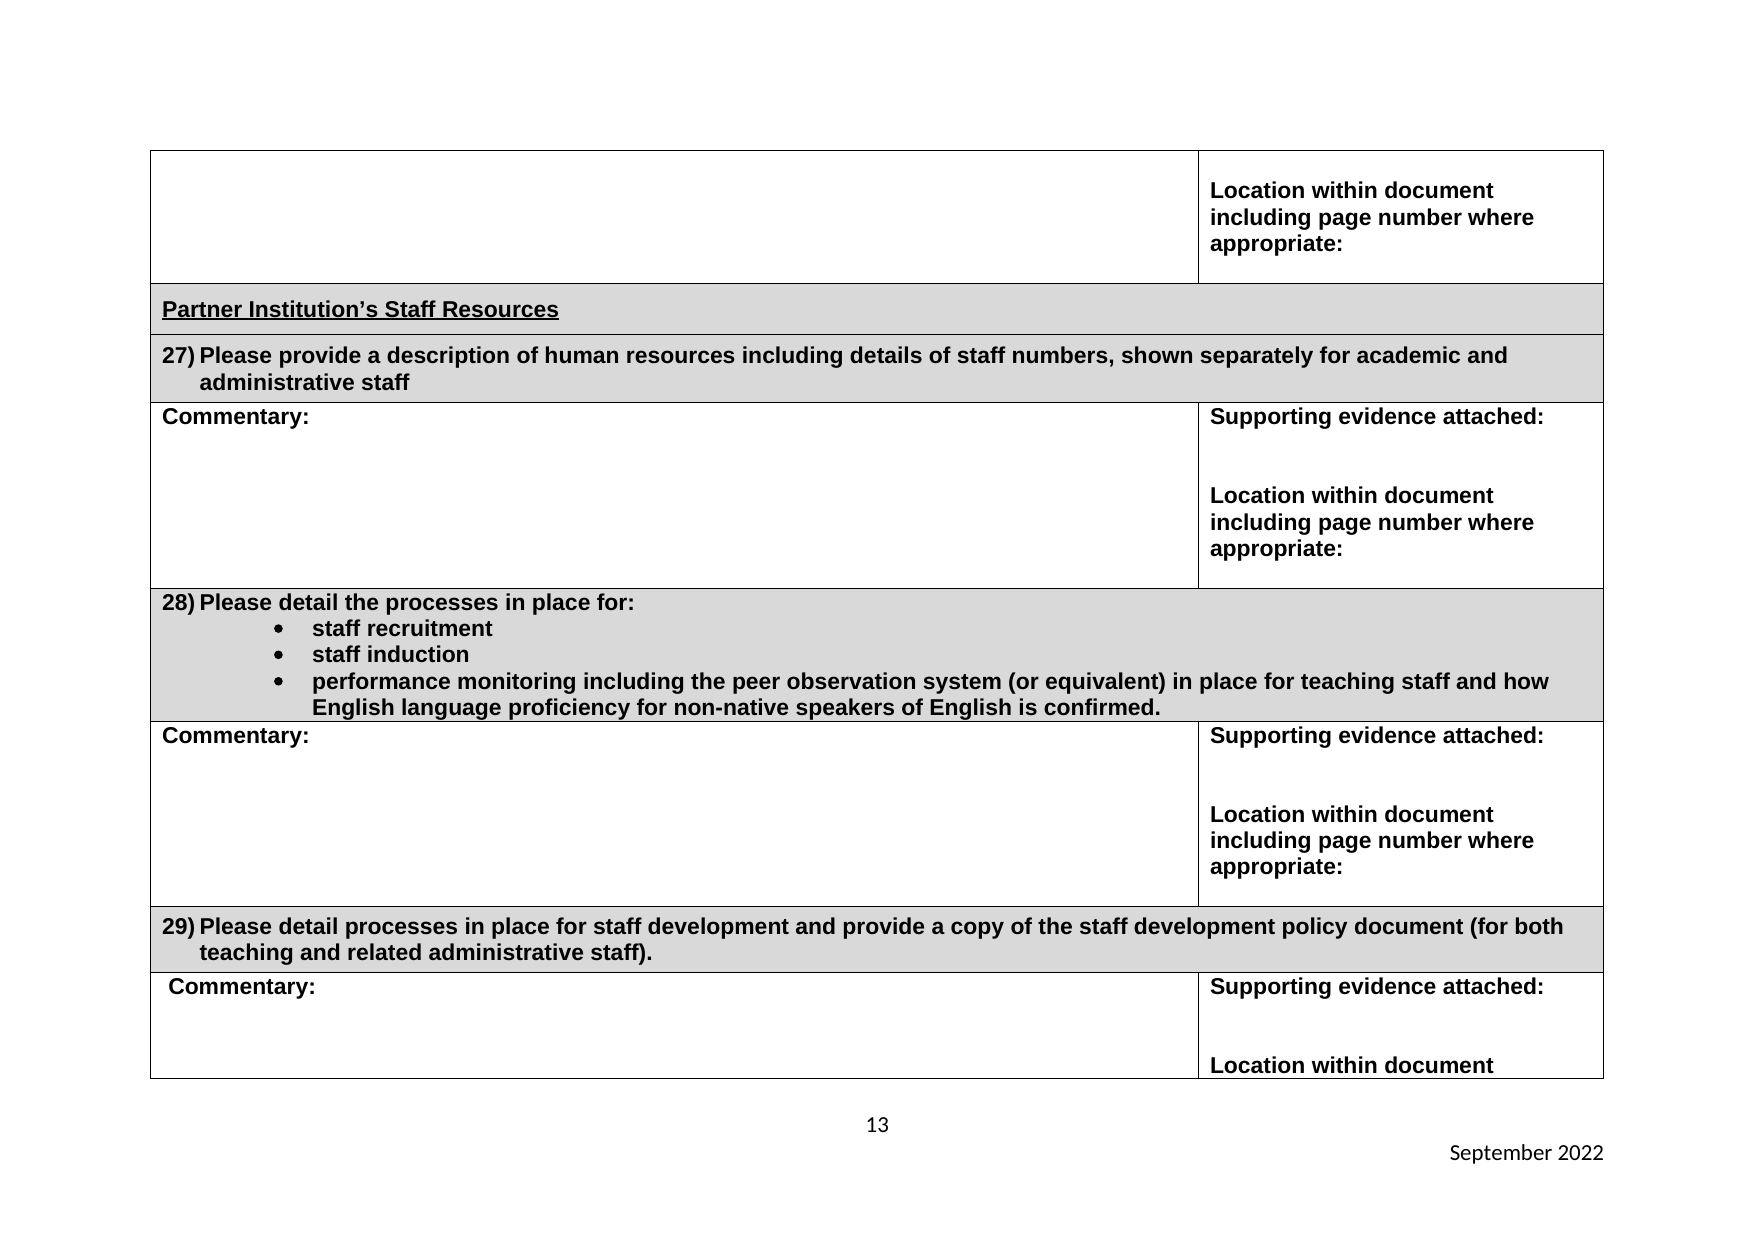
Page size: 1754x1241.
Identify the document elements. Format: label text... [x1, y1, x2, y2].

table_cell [1199, 151, 1603, 283]
table_cell Please detail processes in place for staff development and provide a copy of the staff development policy document (for both teaching and related administrative staff). [151, 907, 1603, 972]
table_cell Commentary: [151, 722, 1198, 906]
table_cell Supporting evidence attached: Location within document including page number where appropriate: [1199, 722, 1603, 906]
table_cell Commentary: [151, 403, 1198, 588]
table_cell [151, 151, 1198, 283]
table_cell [1199, 973, 1603, 1078]
table_cell Supporting evidence attached: Location within document including page number where appropriate: [1199, 403, 1603, 588]
table_cell Partner Institution’s Staff Resources [151, 284, 1603, 334]
table_cell Commentary: [151, 973, 1198, 1078]
table_cell Please provide a description of human resources including details of staff numbers, shown separately for academic and administrative staff [151, 335, 1603, 402]
table_cell Please detail the processes in place for: staff recruitment staff induction performance monitoring including the peer observation system (or equivalent) in place for teaching staff and how English language proficiency for non-native speakers of English is confirmed. [151, 589, 1603, 721]
